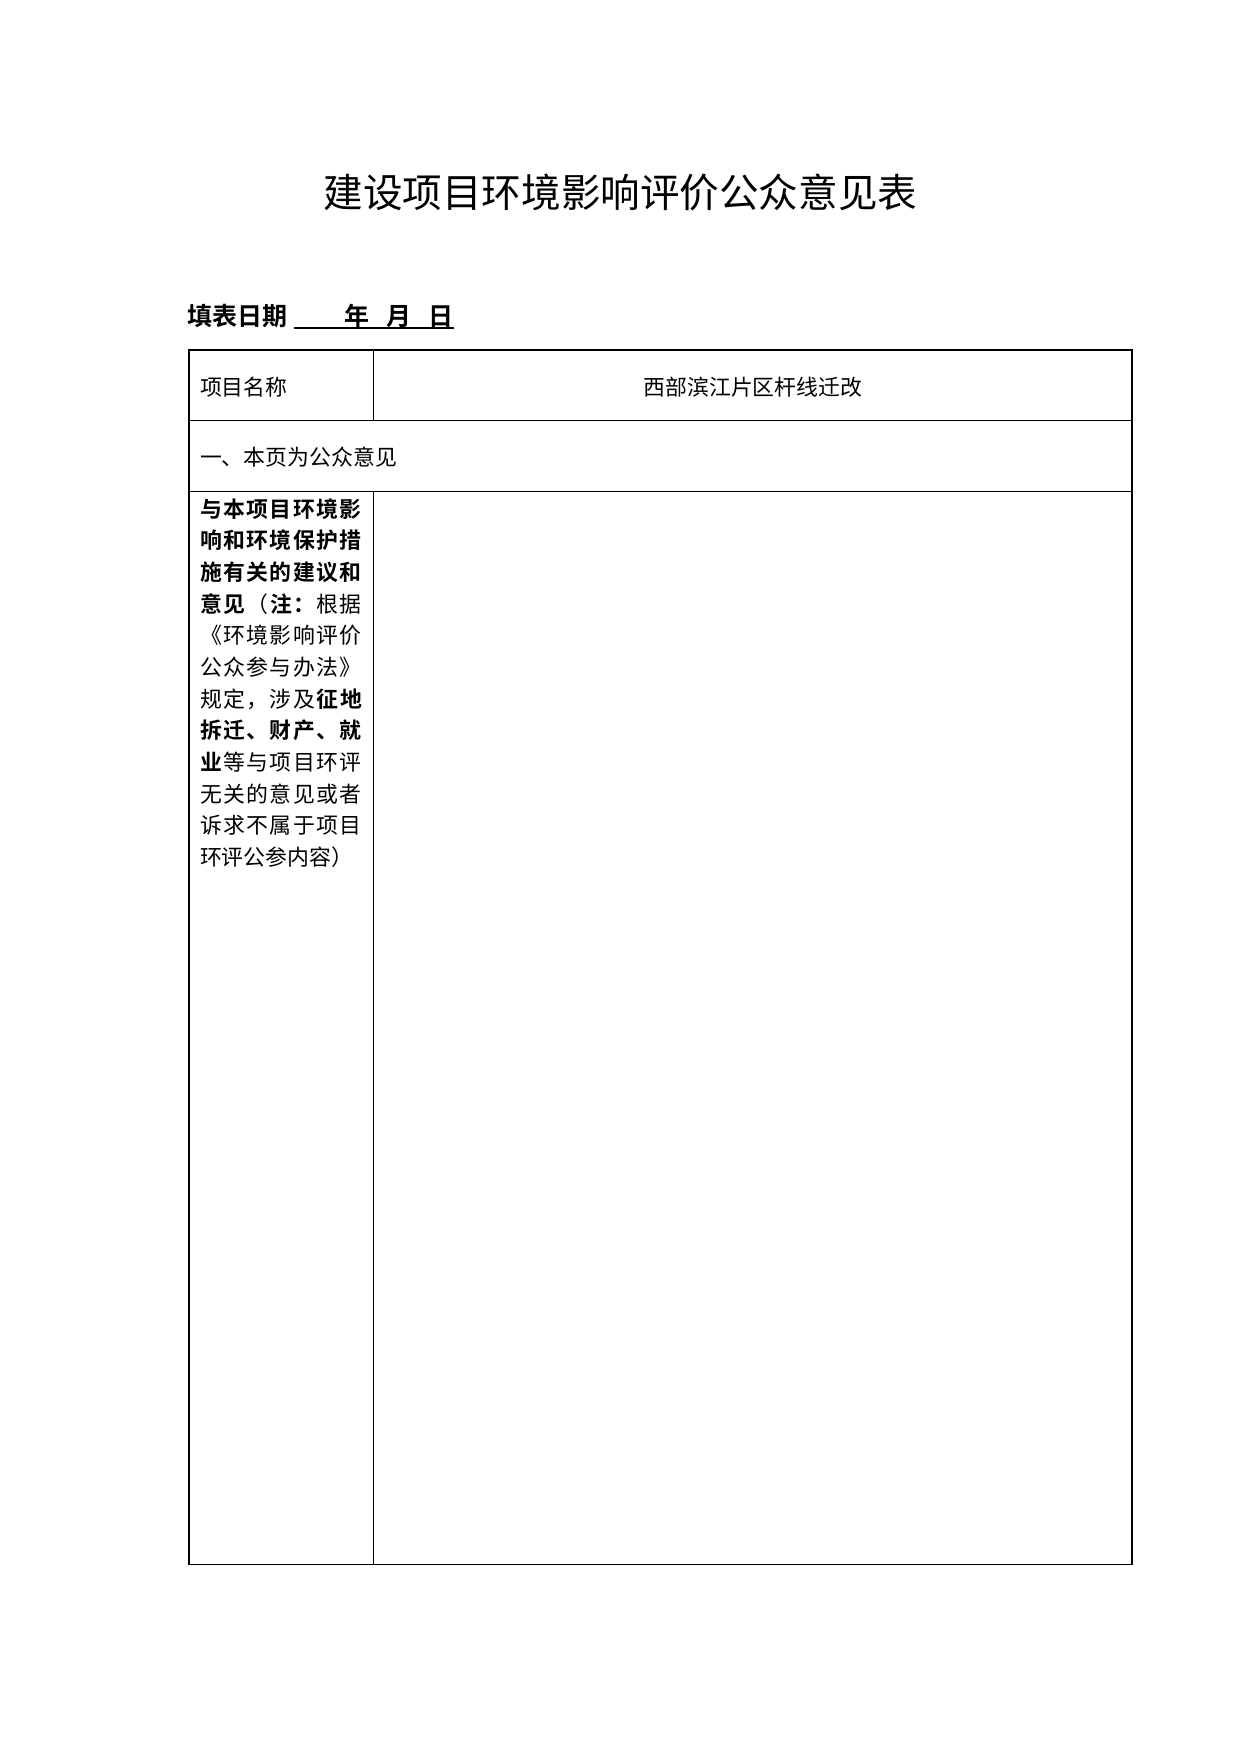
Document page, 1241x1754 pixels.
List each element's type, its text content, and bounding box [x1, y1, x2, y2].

text 填表日期 年 月 日 [187, 296, 1053, 333]
table_header 项目名称 [190, 351, 373, 420]
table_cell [190, 492, 373, 1564]
text 建设项目环境影响评价公众意见表 [187, 162, 1053, 219]
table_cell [374, 492, 1131, 1564]
table_cell 一、本页为公众意见 [190, 421, 1131, 491]
table_header 西部滨江片区杆线迁改 [374, 351, 1131, 420]
